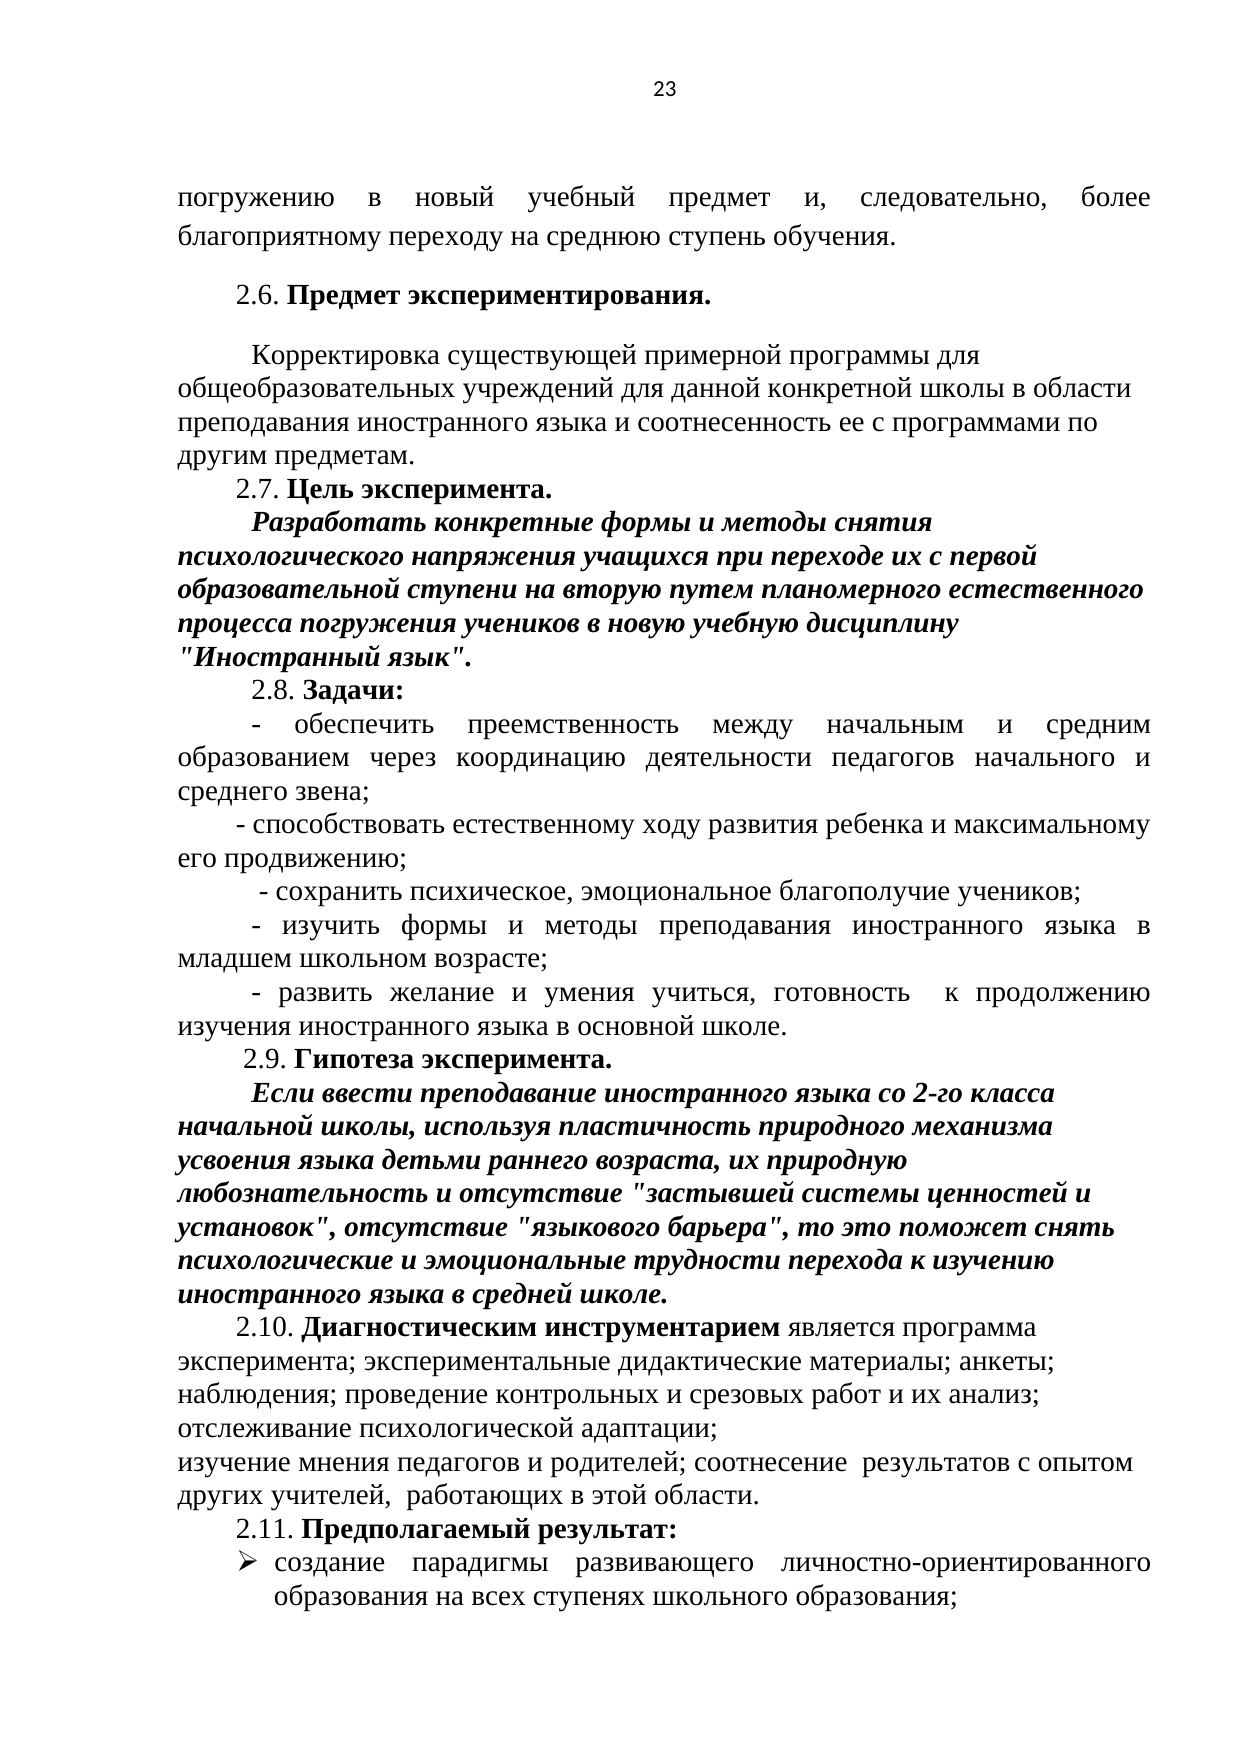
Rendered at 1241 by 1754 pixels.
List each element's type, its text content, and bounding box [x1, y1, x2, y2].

text 2.10. Диагностическим инструментарием является программа эксперимента; экспериментальные дидактические материалы; анкеты; наблюдения; проведение контрольных и срезовых работ и их анализ; отслеживание психологической адаптации; [177, 1309, 1152, 1444]
text - сохранить психическое, эмоциональное благополучие учеников; [177, 873, 1152, 907]
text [177, 179, 1152, 252]
text 2.11. Предполагаемый результат: [177, 1511, 1152, 1544]
text - развить желание и умения учиться, готовность к продолжению изучения иностранного языка в основной школе. [177, 974, 1152, 1041]
text 2.6. Предмет экспериментирования. [177, 277, 1152, 311]
text Разработать конкретные формы и методы снятия психологического напряжения учащихся при переходе их с первой образовательной ступени на вторую путем планомерного естественного процесса погружения учеников в новую учебную дисциплину "Иностранный язык". [177, 504, 1152, 672]
text изучение мнения педагогов и родителей; соотнесение результатов с опытом других учителей, работающих в этой области. [177, 1444, 1152, 1511]
text 2.8. Задачи: [177, 672, 1152, 706]
text - способствовать естественному ходу развития ребенка и максимальному его продвижению; [177, 806, 1152, 873]
text Корректировка существующей примерной программы для общеобразовательных учреждений для данной конкретной школы в области преподавания иностранного языка и соотнесенность ее с программами по другим предметам. [177, 337, 1152, 471]
text 2.7. Цель эксперимента. [177, 471, 1152, 504]
text - изучить формы и методы преподавания иностранного языка в младшем школьном возрасте; [177, 907, 1152, 974]
text 2.9. Гипотеза эксперимента. [177, 1041, 1152, 1075]
list создание парадигмы развивающего личностно-ориентированного образования на всех ступенях школьного образования; [236, 1544, 1152, 1611]
text Если ввести преподавание иностранного языка со 2-го класса начальной школы, используя пластичность природного механизма усвоения языка детьми раннего возраста, их природную любознательность и отсутствие "застывшей системы ценностей и установок", отсутствие "языкового барьера", то это поможет снять психологические и эмоциональные трудности перехода к изучению иностранного языка в средней школе. [177, 1075, 1152, 1309]
text - обеспечить преемственность между начальным и средним образованием через координацию деятельности педагогов начального и среднего звена; [177, 706, 1152, 806]
